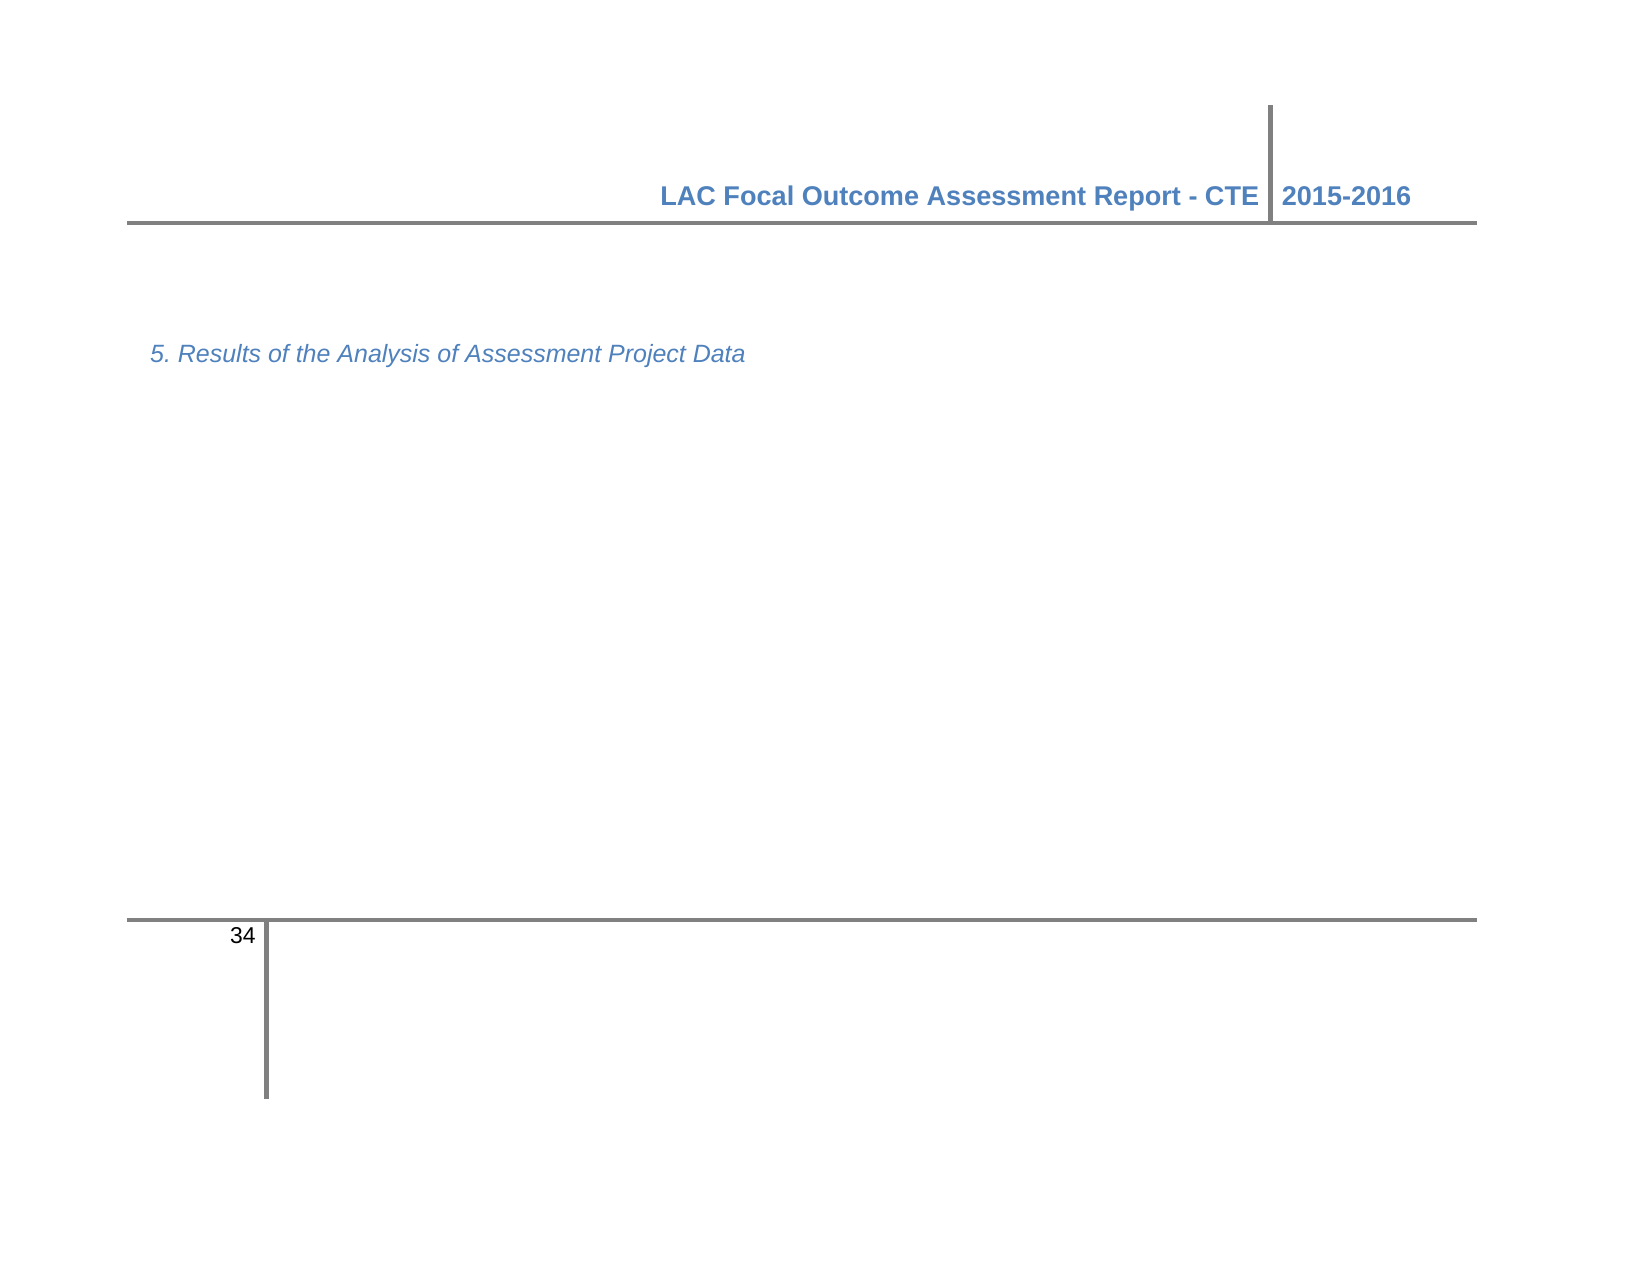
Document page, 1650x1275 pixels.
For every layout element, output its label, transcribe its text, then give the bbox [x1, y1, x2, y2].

subtitle 5. Results of the Analysis of Assessment Project Data [150, 339, 1500, 368]
